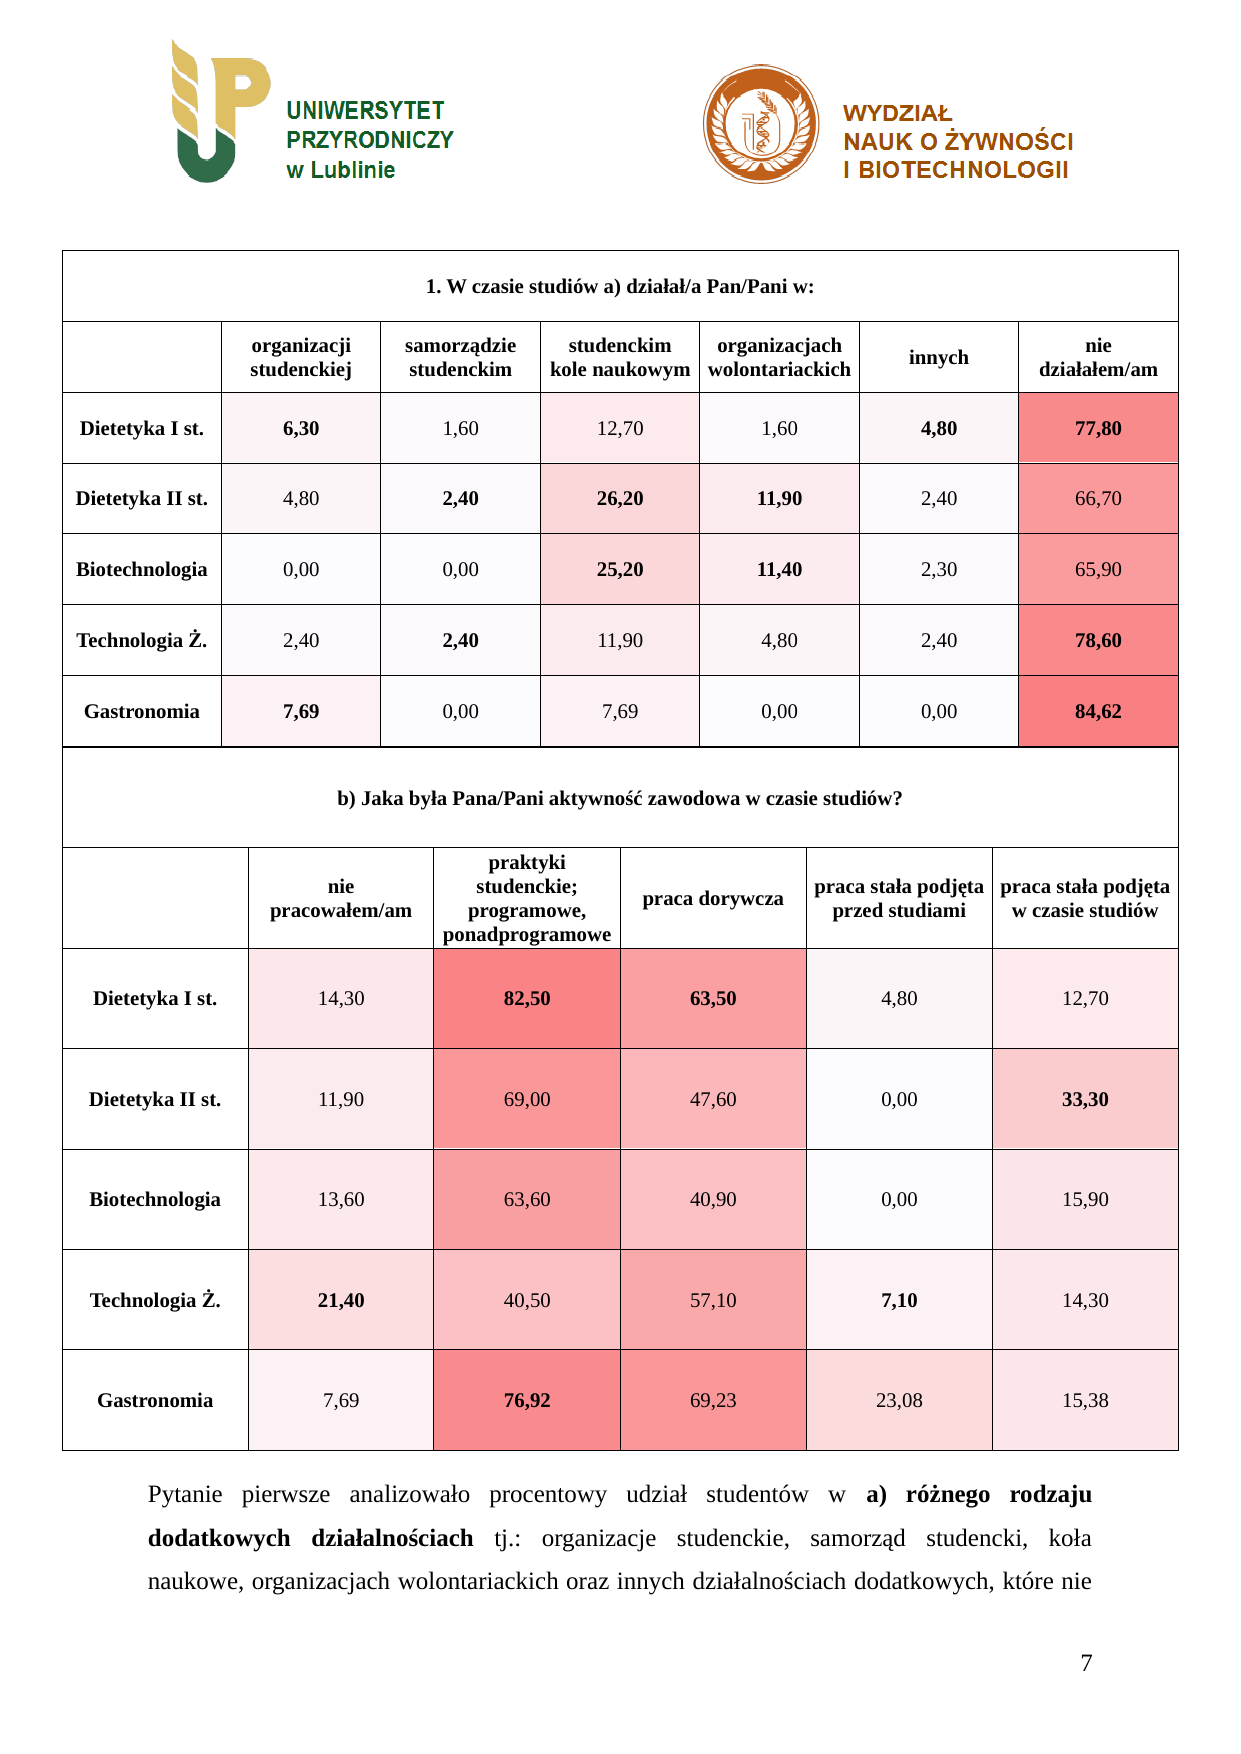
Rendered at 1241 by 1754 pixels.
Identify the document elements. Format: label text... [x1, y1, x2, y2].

table_cell 4,80 [860, 393, 1018, 462]
table_cell 0,00 [807, 1049, 992, 1148]
table_cell studenckim kole naukowym [541, 322, 699, 392]
table_cell Dietetyka I st. [63, 949, 248, 1048]
table_cell 0,00 [700, 676, 859, 746]
table_cell 7,69 [541, 676, 699, 746]
table_cell 7,69 [222, 676, 380, 746]
table_cell 7,69 [249, 1350, 433, 1450]
table_cell 12,70 [993, 949, 1178, 1048]
table_cell Technologia Ż. [63, 1250, 248, 1349]
picture [168, 29, 511, 191]
table_header b) Jaka była Pana/Pani aktywność zawodowa w czasie studiów? [63, 748, 1178, 847]
table_header 1. W czasie studiów a) działał/a Pan/Pani w: [63, 251, 1178, 321]
table_cell 78,60 [1019, 605, 1178, 675]
table_cell innych [860, 322, 1018, 392]
table_cell 33,30 [993, 1049, 1178, 1148]
table_cell organizacji studenckiej [222, 322, 380, 392]
table_cell 2,30 [860, 534, 1018, 604]
table_cell 4,80 [807, 949, 992, 1048]
table_cell organizacjach wolontariackich [700, 322, 859, 392]
table_cell praca stała podjęta w czasie studiów [993, 848, 1178, 948]
table_cell nie działałem/am [1019, 322, 1178, 392]
table_cell 0,00 [381, 676, 540, 746]
table_cell Biotechnologia [63, 534, 221, 604]
table_cell [63, 848, 248, 948]
table_cell 25,20 [541, 534, 699, 604]
table_cell 69,00 [434, 1049, 620, 1148]
table_cell 23,08 [807, 1350, 992, 1450]
table_cell 4,80 [222, 464, 380, 533]
table_cell 0,00 [381, 534, 540, 604]
table_cell 63,50 [621, 949, 806, 1048]
table_cell 0,00 [807, 1150, 992, 1249]
table_cell 14,30 [993, 1250, 1178, 1349]
table_cell 0,00 [860, 676, 1018, 746]
table_cell 11,90 [700, 464, 859, 533]
table_cell 14,30 [249, 949, 433, 1048]
table_cell 69,23 [621, 1350, 806, 1450]
table_cell 40,50 [434, 1250, 620, 1349]
table_cell 6,30 [222, 393, 380, 462]
table_cell 0,00 [222, 534, 380, 604]
table_cell 2,40 [381, 464, 540, 533]
table_cell 11,90 [249, 1049, 433, 1148]
table_cell 21,40 [249, 1250, 433, 1349]
table_cell 47,60 [621, 1049, 806, 1148]
table_cell 40,90 [621, 1150, 806, 1249]
picture [666, 37, 1079, 191]
table_cell praktyki studenckie; programowe, ponadprogramowe [434, 848, 620, 948]
table_cell praca stała podjęta przed studiami [807, 848, 992, 948]
table_cell nie pracowałem/am [249, 848, 433, 948]
table_cell 15,90 [993, 1150, 1178, 1249]
table_cell 66,70 [1019, 464, 1178, 533]
table_cell 15,38 [993, 1350, 1178, 1450]
table_cell 12,70 [541, 393, 699, 462]
table_cell 2,40 [222, 605, 380, 675]
table_cell Gastronomia [63, 676, 221, 746]
table_cell Biotechnologia [63, 1150, 248, 1249]
table_cell 11,90 [541, 605, 699, 675]
table_cell 26,20 [541, 464, 699, 533]
table_cell 1,60 [381, 393, 540, 462]
table_cell [63, 322, 221, 392]
table_cell 2,40 [381, 605, 540, 675]
table_cell Dietetyka II st. [63, 1049, 248, 1148]
table_cell 77,80 [1019, 393, 1178, 462]
table_cell 76,92 [434, 1350, 620, 1450]
table_cell 4,80 [700, 605, 859, 675]
table_cell 2,40 [860, 464, 1018, 533]
table_cell Gastronomia [63, 1350, 248, 1450]
table_cell praca dorywcza [621, 848, 806, 948]
table_cell Dietetyka II st. [63, 464, 221, 533]
table_cell Dietetyka I st. [63, 393, 221, 462]
table_cell Technologia Ż. [63, 605, 221, 675]
table_cell 11,40 [700, 534, 859, 604]
table_cell samorządzie studenckim [381, 322, 540, 392]
table_cell 82,50 [434, 949, 620, 1048]
table_cell 1,60 [700, 393, 859, 462]
table_cell 63,60 [434, 1150, 620, 1249]
table_cell 65,90 [1019, 534, 1178, 604]
table_cell 7,10 [807, 1250, 992, 1349]
table_cell 2,40 [860, 605, 1018, 675]
table_cell 13,60 [249, 1150, 433, 1249]
table_cell 84,62 [1019, 676, 1178, 746]
table_cell 57,10 [621, 1250, 806, 1349]
